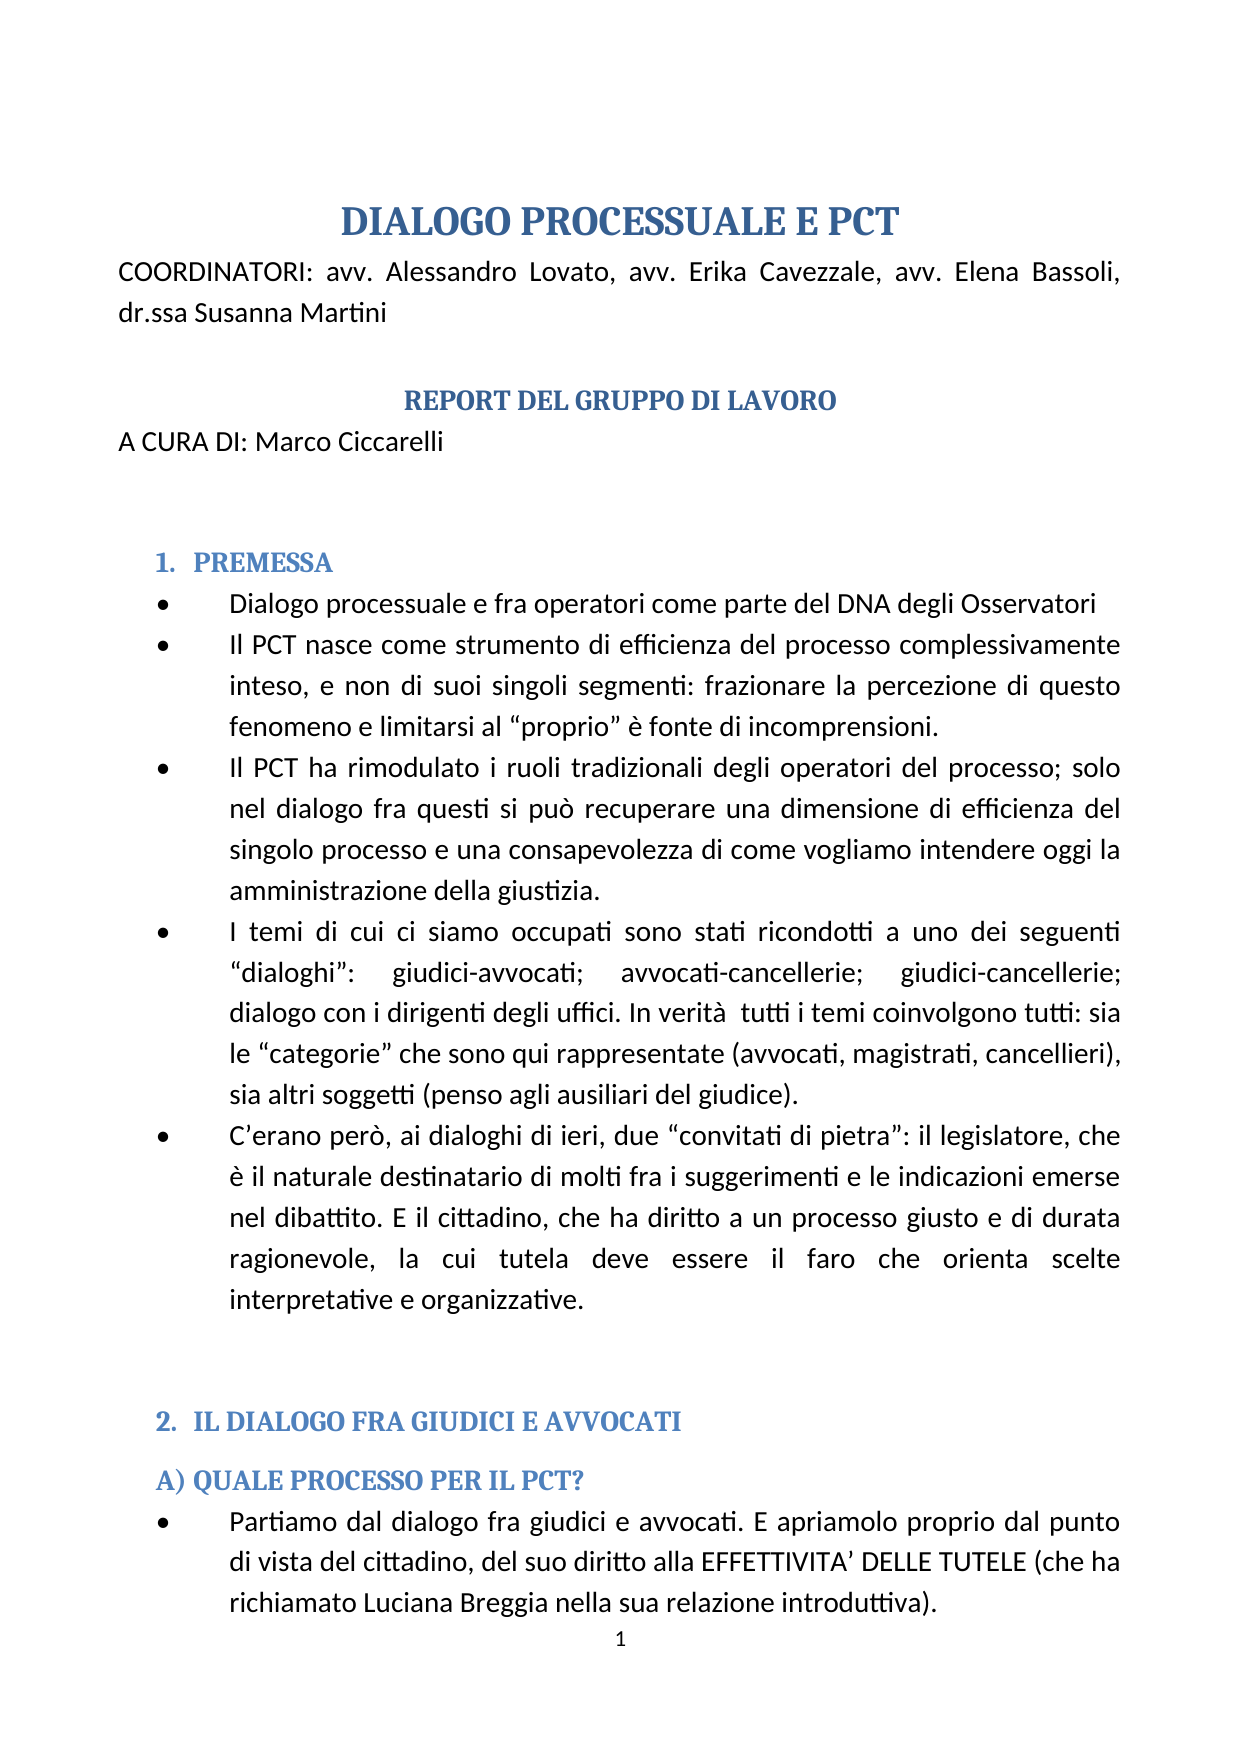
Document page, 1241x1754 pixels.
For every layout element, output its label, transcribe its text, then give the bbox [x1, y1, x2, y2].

subtitle IL DIALOGO FRA GIUDICI E AVVOCATI [156, 1405, 1122, 1438]
list I temi di cui ci siamo occupati sono stati ricondotti a uno dei seguenti “dialoghi”: giudici-avvocati; avvocati-cancellerie; giudici-cancellerie; dialogo con i dirigenti degli uffici. In verità tutti i temi coinvolgono tutti: sia le “categorie” che sono qui rappresentate (avvocati, magistrati, cancellieri), sia altri soggetti (penso agli ausiliari del giudice). [156, 913, 1122, 1112]
subtitle DIALOGO PROCESSUALE E PCT [118, 198, 1122, 246]
list Partiamo dal dialogo fra giudici e avvocati. E apriamolo proprio dal punto di vista del cittadino, del suo diritto alla EFFETTIVITA’ DELLE TUTELE (che ha richiamato Luciana Breggia nella sua relazione introduttiva). [156, 1503, 1122, 1620]
list Il PCT ha rimodulato i ruoli tradizionali degli operatori del processo; solo nel dialogo fra questi si può recuperare una dimensione di efficienza del singolo processo e una consapevolezza di come vogliamo intendere oggi la amministrazione della giustizia. [156, 749, 1122, 907]
text A CURA DI: Marco Ciccarelli [118, 423, 1122, 459]
subtitle QUALE PROCESSO PER IL PCT? [156, 1464, 1122, 1498]
subtitle PREMESSA [156, 547, 1122, 580]
list C’erano però, ai dialoghi di ieri, due “convitati di pietra”: il legislatore, che è il naturale destinatario di molti fra i suggerimenti e le indicazioni emerse nel dibattito. E il cittadino, che ha diritto a un processo giusto e di durata ragionevole, la cui tutela deve essere il faro che orienta scelte interpretative e organizzative. [156, 1117, 1122, 1317]
subtitle REPORT DEL GRUPPO DI LAVORO [118, 384, 1122, 418]
text COORDINATORI: avv. Alessandro Lovato, avv. Erika Cavezzale, avv. Elena Bassoli, dr.ssa Susanna Martini [118, 253, 1122, 329]
list Dialogo processuale e fra operatori come parte del DNA degli Osservatori [156, 585, 1122, 621]
list Il PCT nasce come strumento di efficienza del processo complessivamente inteso, e non di suoi singoli segmenti: frazionare la percezione di questo fenomeno e limitarsi al “proprio” è fonte di incomprensioni. [156, 626, 1122, 744]
